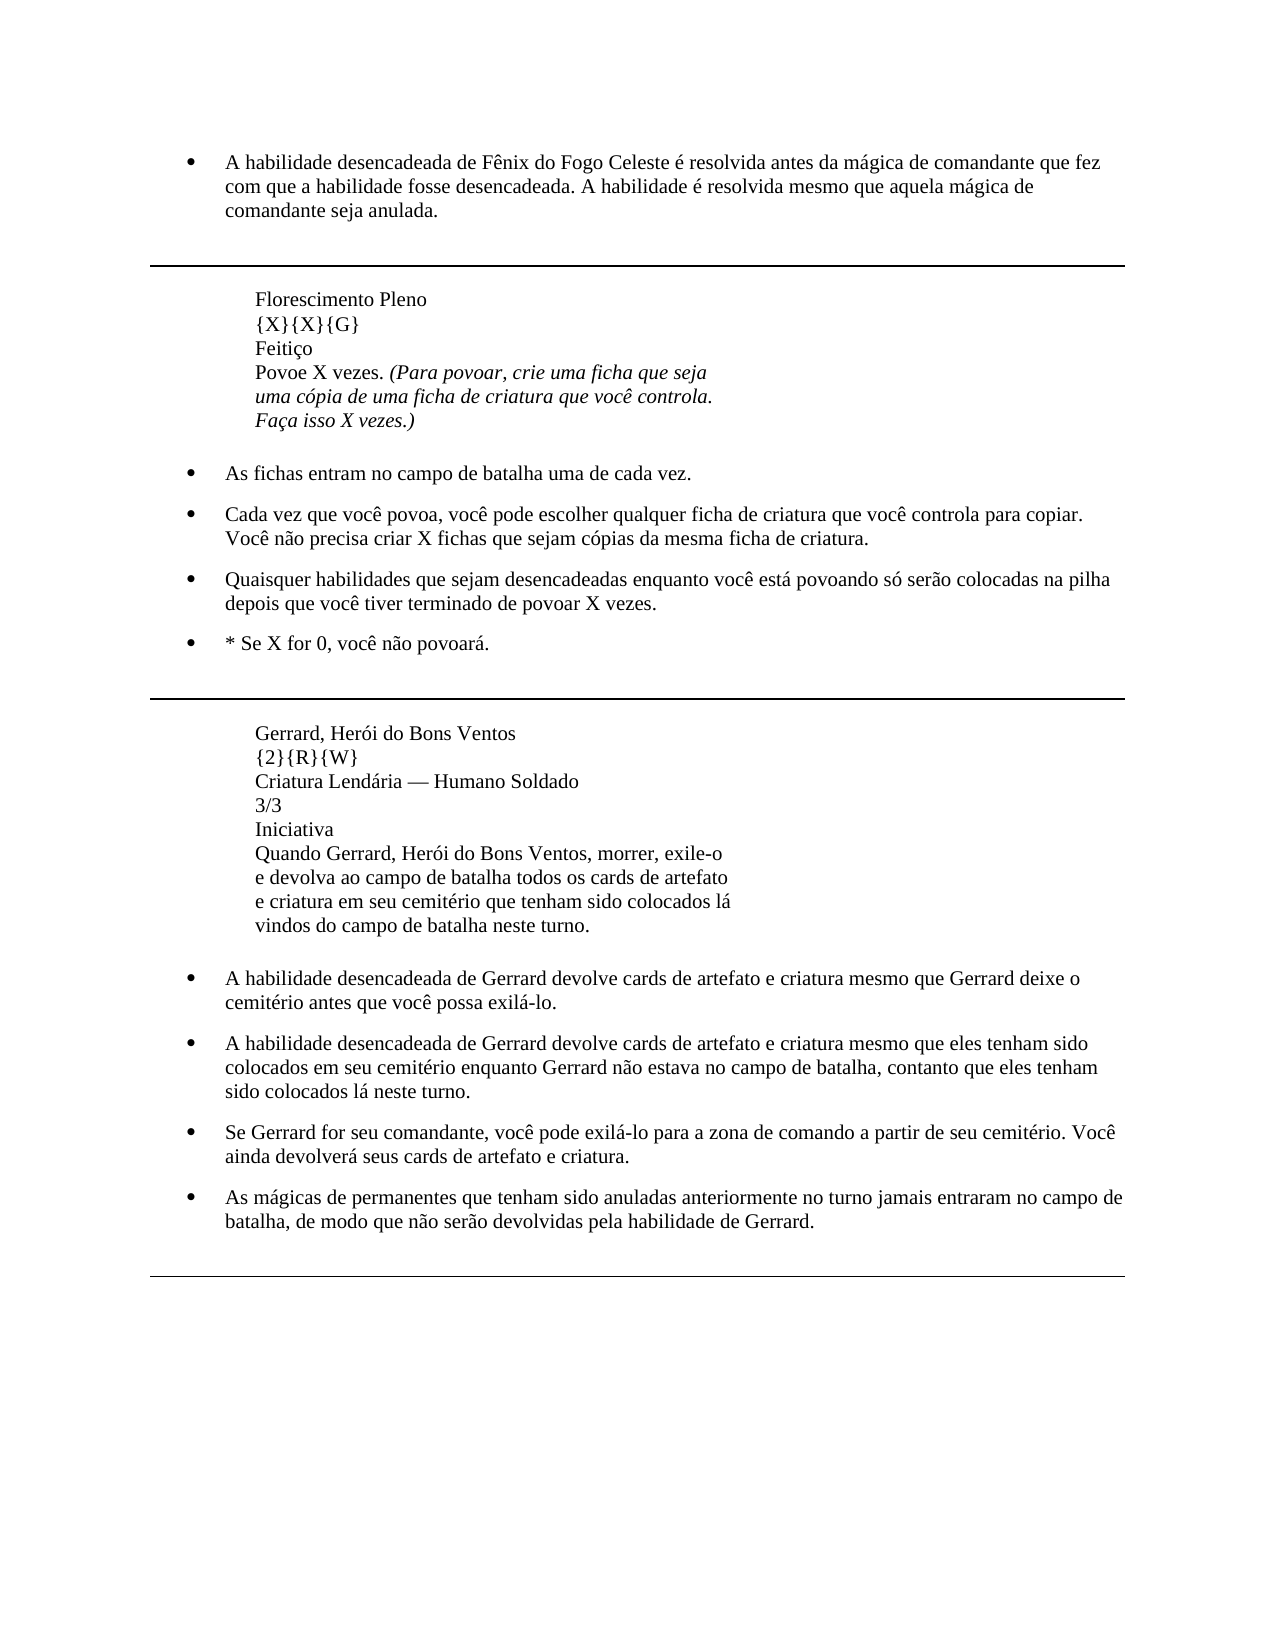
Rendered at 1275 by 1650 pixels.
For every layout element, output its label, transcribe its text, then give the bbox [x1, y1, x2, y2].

list Se Gerrard for seu comandante, você pode exilá-lo para a zona de comando a partir de seu cemitério. Você ainda devolverá seus cards de artefato e criatura. [187, 1120, 1125, 1168]
list A habilidade desencadeada de Gerrard devolve cards de artefato e criatura mesmo que Gerrard deixe o cemitério antes que você possa exilá-lo. [187, 966, 1125, 1014]
list As mágicas de permanentes que tenham sido anuladas anteriormente no turno jamais entraram no campo de batalha, de modo que não serão devolvidas pela habilidade de Gerrard. [187, 1185, 1125, 1233]
list A habilidade desencadeada de Gerrard devolve cards de artefato e criatura mesmo que eles tenham sido colocados em seu cemitério enquanto Gerrard não estava no campo de batalha, contanto que eles tenham sido colocados lá neste turno. [187, 1031, 1125, 1103]
list Quaisquer habilidades que sejam desencadeadas enquanto você está povoando só serão colocadas na pilha depois que você tiver terminado de povoar X vezes. [187, 566, 1125, 614]
list A habilidade desencadeada de Fênix do Fogo Celeste é resolvida antes da mágica de comandante que fez com que a habilidade fosse desencadeada. A habilidade é resolvida mesmo que aquela mágica de comandante seja anulada. [187, 150, 1125, 222]
text Florescimento Pleno {X}{X}{G} Feitiço Povoe X vezes. (Para povoar, crie uma ficha que seja uma cópia de uma ficha de criatura que você controla. Faça isso X vezes.) [255, 287, 735, 432]
list As fichas entram no campo de batalha uma de cada vez. [187, 461, 1125, 485]
list Cada vez que você povoa, você pode escolher qualquer ficha de criatura que você controla para copiar. Você não precisa criar X fichas que sejam cópias da mesma ficha de criatura. [187, 502, 1125, 550]
text Gerrard, Herói do Bons Ventos {2}{R}{W} Criatura Lendária — Humano Soldado 3/3 Iniciativa Quando Gerrard, Herói do Bons Ventos, morrer, exile-o e devolva ao campo de batalha todos os cards de artefato e criatura em seu cemitério que tenham sido colocados lá vindos do campo de batalha neste turno. [255, 721, 735, 937]
list * Se X for 0, você não povoará. [187, 631, 1125, 655]
